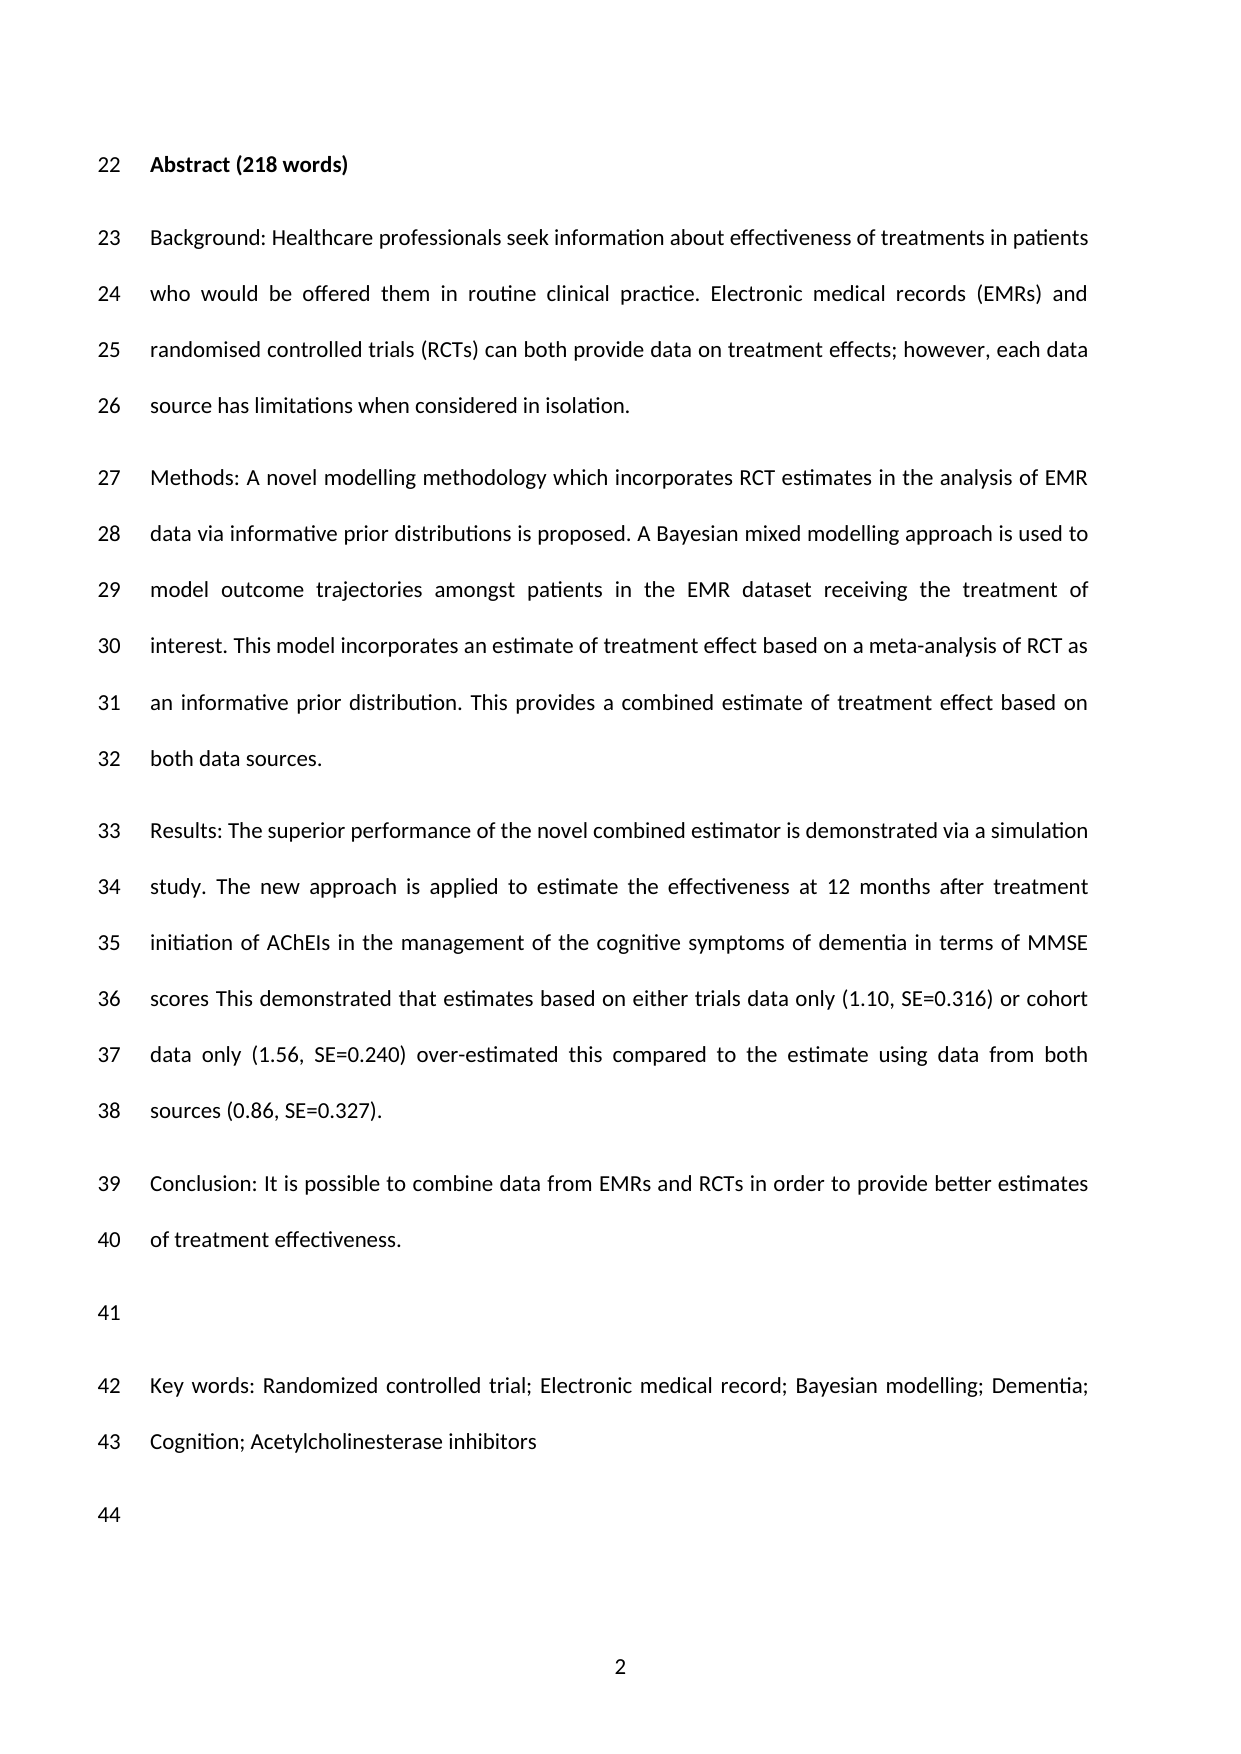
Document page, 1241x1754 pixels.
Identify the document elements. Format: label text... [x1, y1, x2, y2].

text Abstract (218 words) [150, 150, 1090, 178]
text Key words: Randomized controlled trial; Electronic medical record; Bayesian modelling; Dementia; Cognition; Acetylcholinesterase inhibitors [150, 1371, 1090, 1455]
text Methods: A novel modelling methodology which incorporates RCT estimates in the analysis of EMR data via informative prior distributions is proposed. A Bayesian mixed modelling approach is used to model outcome trajectories amongst patients in the EMR dataset receiving the treatment of interest. This model incorporates an estimate of treatment effect based on a meta-analysis of RCT as an informative prior distribution. This provides a combined estimate of treatment effect based on both data sources. [150, 463, 1090, 772]
text Results: The superior performance of the novel combined estimator is demonstrated via a simulation study. The new approach is applied to estimate the effectiveness at 12 months after treatment initiation of AChEIs in the management of the cognitive symptoms of dementia in terms of MMSE scores This demonstrated that estimates based on either trials data only (1.10, SE=0.316) or cohort data only (1.56, SE=0.240) over-estimated this compared to the estimate using data from both sources (0.86, SE=0.327). [150, 816, 1090, 1125]
text Conclusion: It is possible to combine data from EMRs and RCTs in order to provide better estimates of treatment effectiveness. [150, 1169, 1090, 1253]
text Background: Healthcare professionals seek information about effectiveness of treatments in patients who would be offered them in routine clinical practice. Electronic medical records (EMRs) and randomised controlled trials (RCTs) can both provide data on treatment effects; however, each data source has limitations when considered in isolation. [150, 223, 1090, 419]
